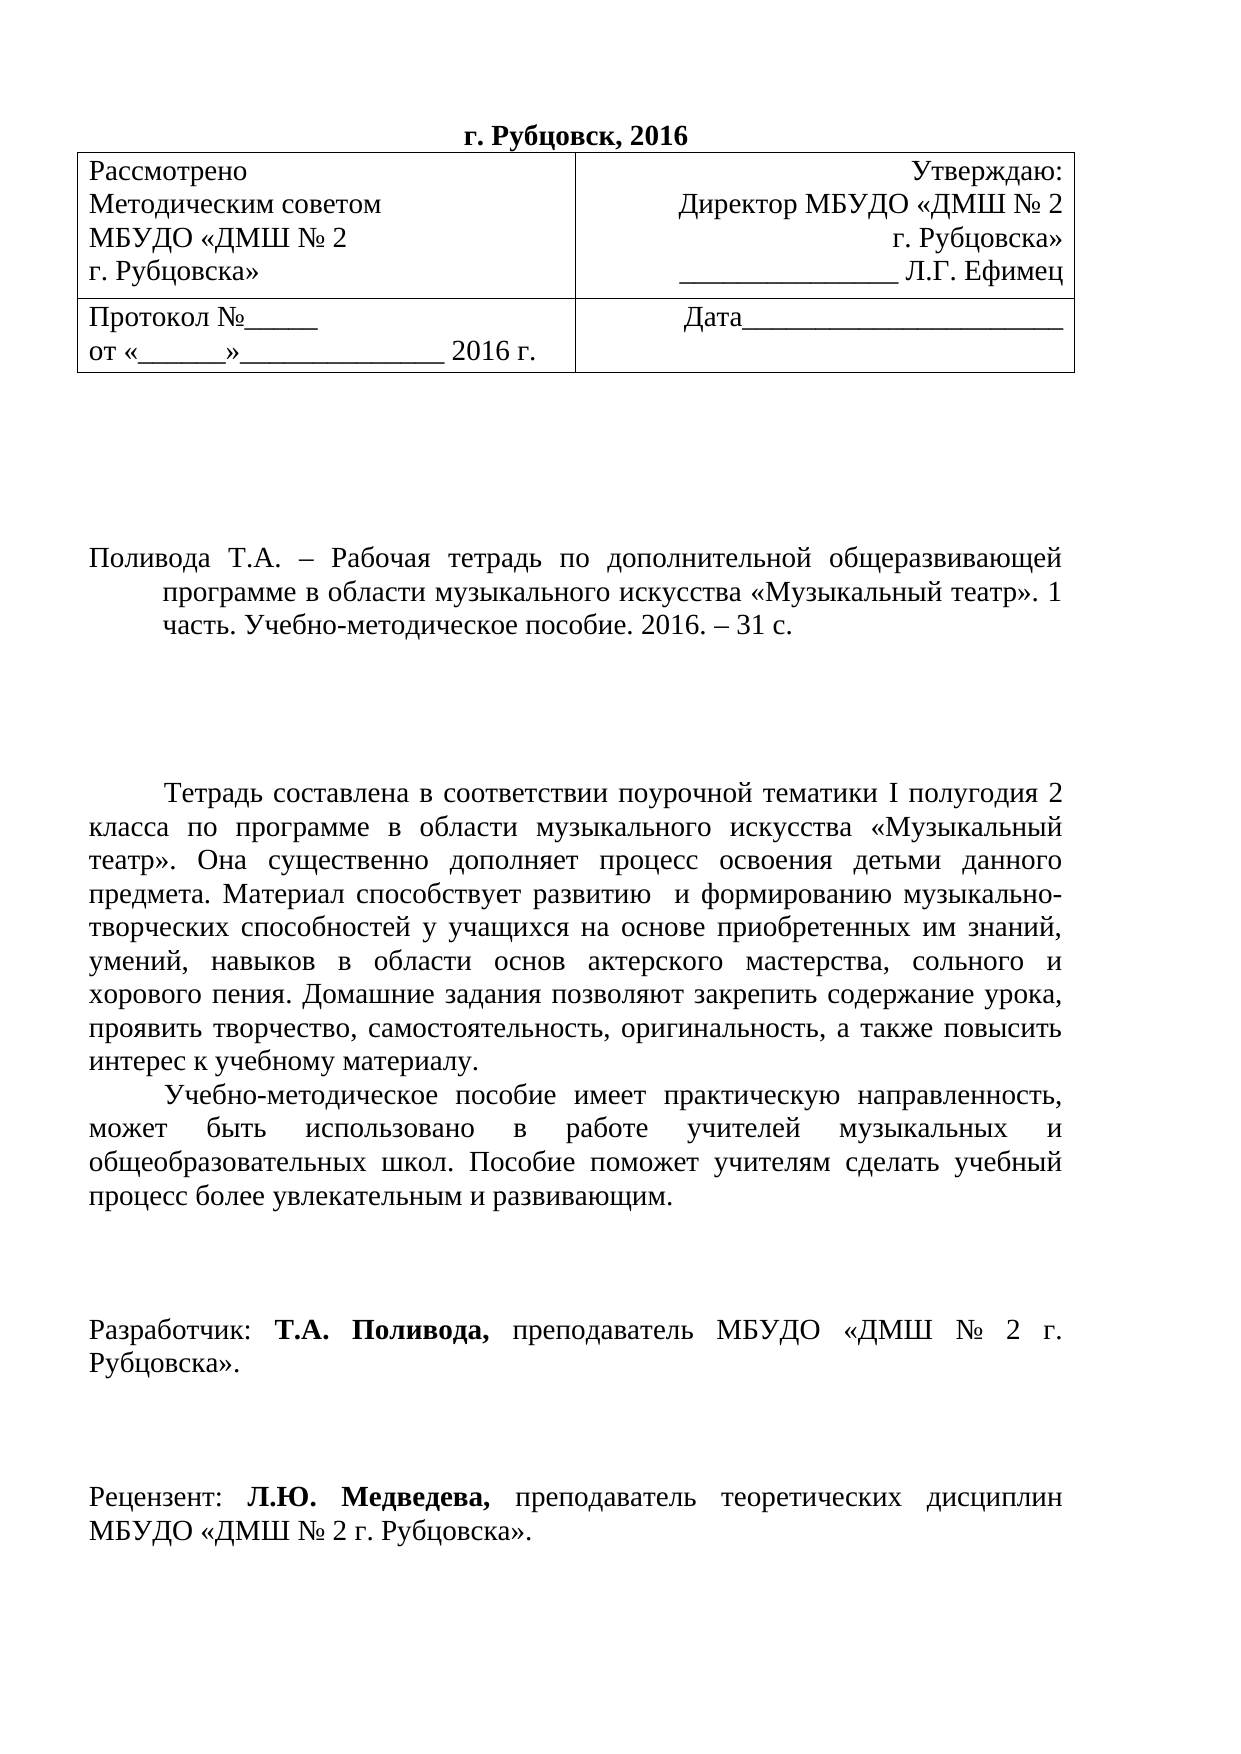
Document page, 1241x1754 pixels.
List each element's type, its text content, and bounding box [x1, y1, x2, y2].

table_cell Протокол №_____ от «______»______________ 2016 г. [78, 299, 575, 372]
table_header Утверждаю: Директор МБУДО «ДМШ № 2 г. Рубцовска» _______________ Л.Г. Ефимец [576, 153, 1074, 298]
table_cell Дата______________________ [576, 299, 1074, 372]
text Разработчик: Т.А. Поливода, преподаватель МБУДО «ДМШ № 2 г. Рубцовска». [89, 1312, 1063, 1379]
text Учебно-методическое пособие имеет практическую направленность, может быть использовано в работе учителей музыкальных и общеобразовательных школ. Пособие поможет учителям сделать учебный процесс более увлекательным и развивающим. [89, 1077, 1063, 1211]
table_header Рассмотрено Методическим советом МБУДО «ДМШ № 2 г. Рубцовска» [78, 153, 575, 298]
text Поливода Т.А. – Рабочая тетрадь по дополнительной общеразвивающей программе в области музыкального искусства «Музыкальный театр». 1 часть. Учебно-методическое пособие. 2016. – 31 с. [89, 540, 1063, 641]
text Тетрадь составлена в соответствии поурочной тематики I полугодия 2 класса по программе в области музыкального искусства «Музыкальный театр». Она существенно дополняет процесс освоения детьми данного предмета. Материал способствует развитию и формированию музыкально-творческих способностей у учащихся на основе приобретенных им знаний, умений, навыков в области основ актерского мастерства, сольного и хорового пения. Домашние задания позволяют закрепить содержание урока, проявить творчество, самостоятельность, оригинальность, а также повысить интерес к учебному материалу. [89, 775, 1063, 1077]
text Рецензент: Л.Ю. Медведева, преподаватель теоретических дисциплин МБУДО «ДМШ № 2 г. Рубцовска». [89, 1479, 1063, 1547]
text г. Рубцовск, 2016 [89, 118, 1063, 152]
